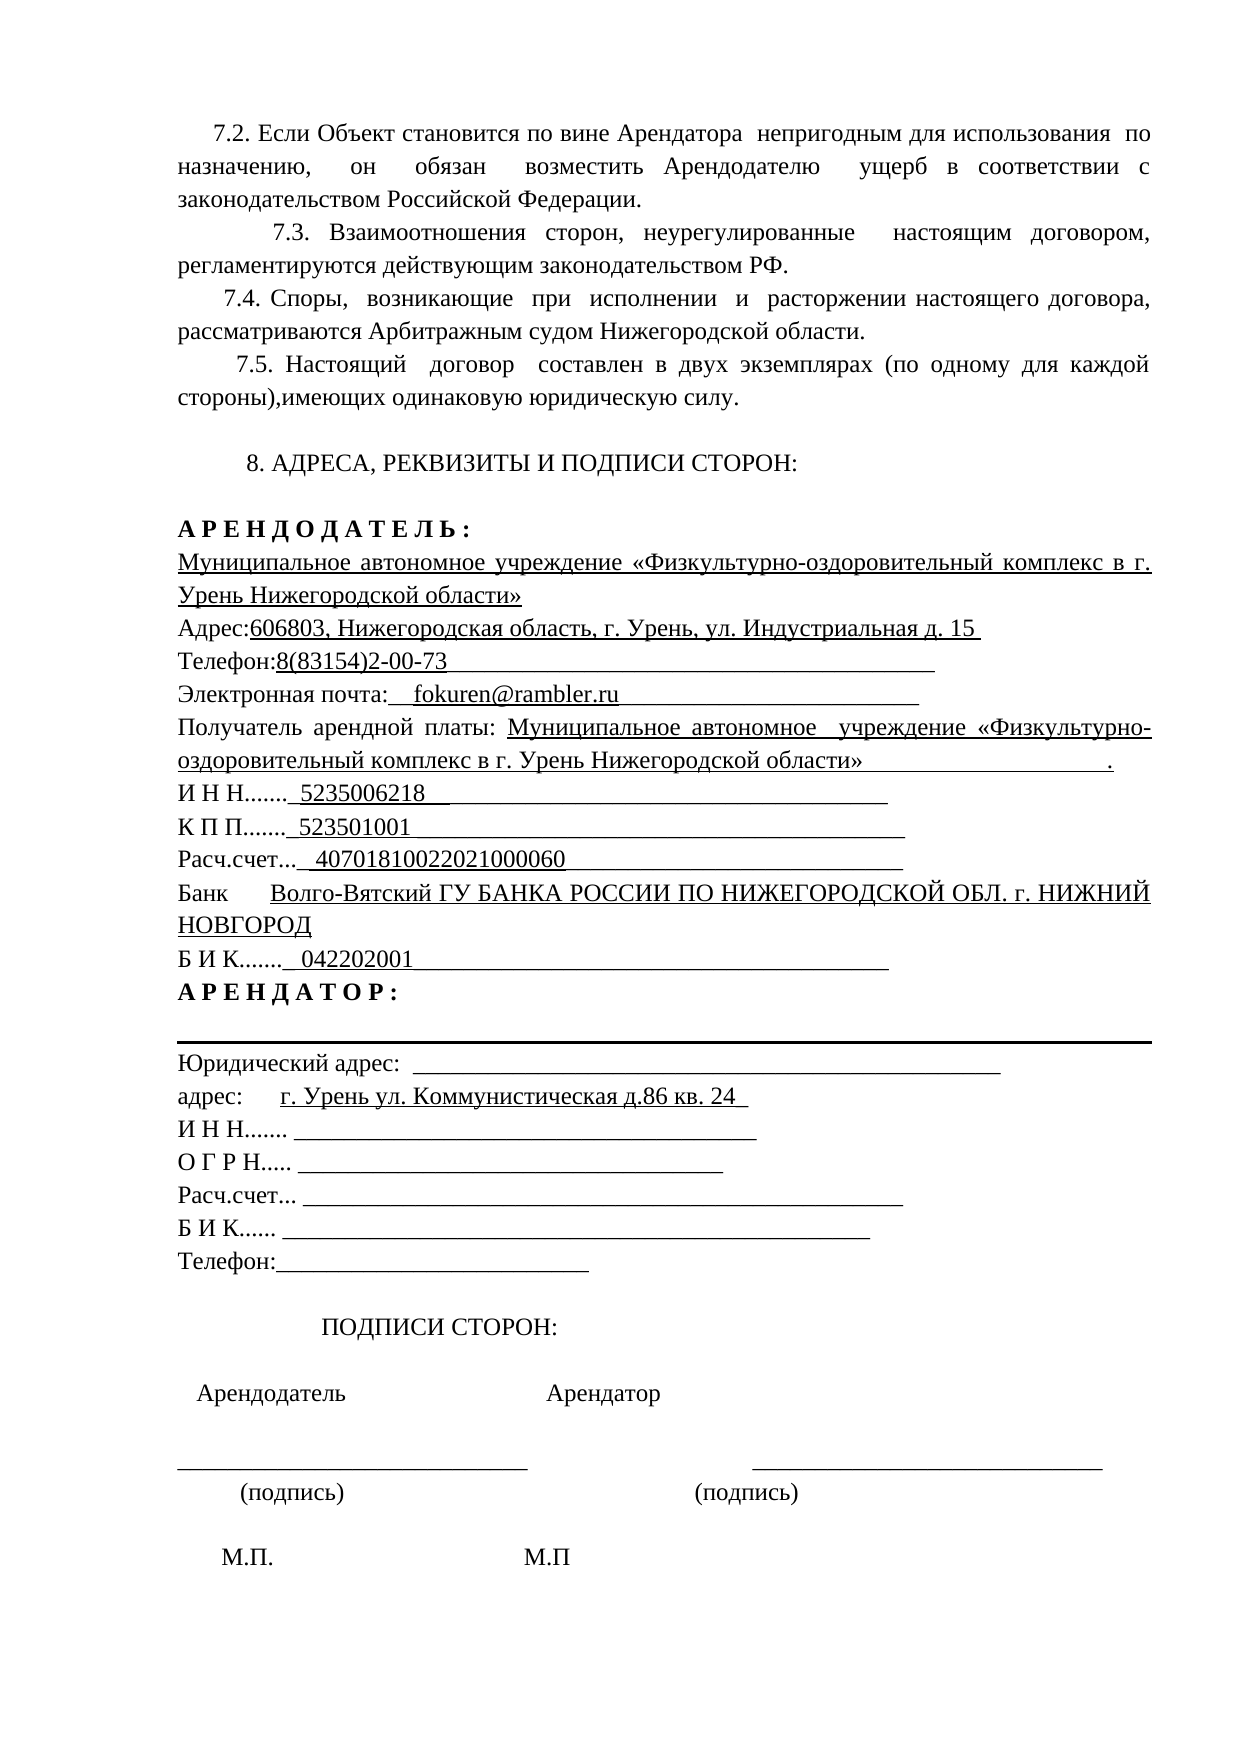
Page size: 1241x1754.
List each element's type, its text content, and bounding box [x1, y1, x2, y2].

text Телефон:8(83154)2-00-73_______________________________________ [177, 646, 1152, 675]
text ПОДПИСИ СТОРОН: [177, 1312, 1152, 1341]
text 7.3. Взаимоотношения сторон, неурегулированные настоящим договором, регламентируются действующим законодательством РФ. [177, 217, 1152, 279]
text Муниципальное автономное учреждение «Физкультурно-оздоровительный комплекс в г. Урень Нижегородской области» [177, 547, 1152, 572]
text 8. АДРЕСА, РЕКВИЗИТЫ И ПОДПИСИ СТОРОН: [177, 448, 1152, 477]
text адрес: г. Урень ул. Коммунистическая д.86 кв. 24_ [177, 1081, 1152, 1110]
text Адрес:606803, Нижегородская область, г. Урень, ул. Индустриальная д. 15 [177, 613, 1152, 642]
text А Р Е Н Д А Т О Р : [177, 977, 1152, 1005]
text Получатель арендной платы: Муниципальное автономное учреждение «Физкультурно-оздоровительный комплекс в г. Урень Нижегородской области» . [177, 712, 1152, 774]
text 7.2. Если Объект становится по вине Арендатора непригодным для использования по назначению, он обязан возместить Арендодателю ущерб в соответствии с законодательством Российской Федерации. [177, 118, 1152, 213]
text Банк Волго-Вятский ГУ БАНКА РОССИИ ПО НИЖЕГОРОДСКОЙ ОБЛ. г. НИЖНИЙ НОВГОРОД [177, 878, 1152, 939]
text Б И К...... _______________________________________________ [177, 1213, 1152, 1242]
text Юридический адрес: _______________________________________________ [177, 1048, 1152, 1077]
text А Р Е Н Д О Д А Т Е Л Ь : [177, 514, 1152, 543]
text М.П. М.П [177, 1542, 1152, 1571]
text Б И К......._ 042202001______________________________________ [177, 944, 1152, 972]
text Телефон:_________________________ [177, 1246, 1152, 1275]
text Муниципальное автономное учреждение «Физкультурно-оздоровительный комплекс в г. Урень Нижегородской области» [177, 573, 1152, 609]
text 7.5. Настоящий договор составлен в двух экземплярах (по одному для каждой стороны),имеющих одинаковую юридическую силу. [177, 349, 1152, 411]
text О Г Р Н..... __________________________________ [177, 1147, 1152, 1176]
text К П П......._523501001 _______________________________________ [177, 812, 1152, 840]
text Арендодатель Арендатор [177, 1378, 1152, 1407]
text Расч.счет..._ 40701810022021000060___________________________ [177, 844, 1152, 873]
text 7.4. Споры, возникающие при исполнении и расторжении настоящего договора, рассматриваются Арбитражным судом Нижегородской области. [177, 283, 1152, 345]
text Расч.счет... ________________________________________________ [177, 1180, 1152, 1209]
text (подпись) (подпись) [177, 1477, 1152, 1506]
text И Н Н......._5235006218 ___________________________________ [177, 778, 1152, 807]
text ____________________________ ____________________________ [177, 1444, 1152, 1473]
text Электронная почта:__fokuren@rambler.ru________________________ [177, 679, 1152, 708]
text И Н Н....... _____________________________________ [177, 1114, 1152, 1143]
